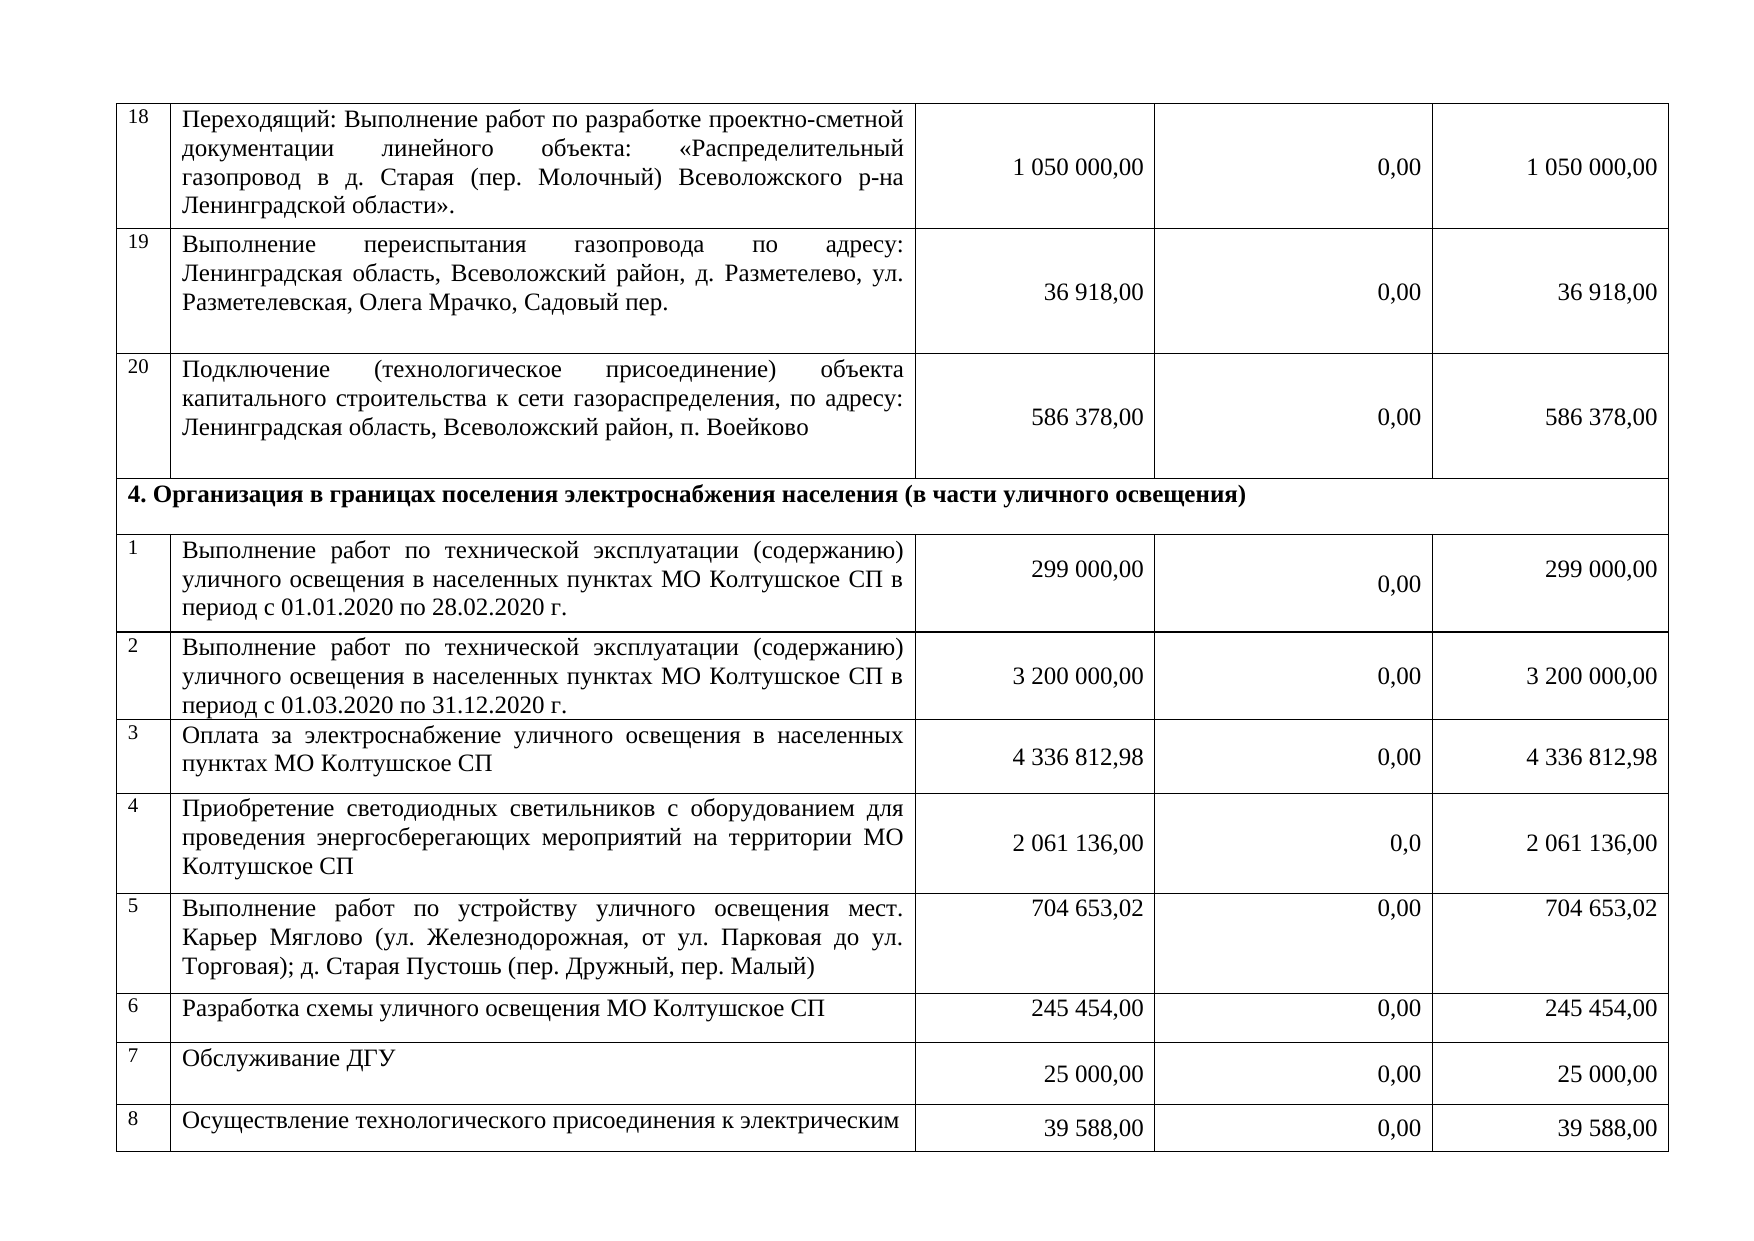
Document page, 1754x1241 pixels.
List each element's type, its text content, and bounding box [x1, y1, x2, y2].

table_cell 1 050 000,00 [1433, 104, 1668, 228]
table_cell 8 [117, 1105, 170, 1151]
table_cell 586 378,00 [916, 354, 1154, 478]
table_cell 0,00 [1155, 994, 1432, 1042]
table_cell 299 000,00 [916, 535, 1154, 631]
table_cell 704 653,02 [1433, 894, 1668, 992]
table_cell 3 200 000,00 [1433, 633, 1668, 719]
table_cell 0,00 [1155, 354, 1432, 478]
table_cell 25 000,00 [916, 1043, 1154, 1104]
table_cell Выполнение работ по устройству уличного освещения мест. Карьер Мяглово (ул. Железнодорожная, от ул. Парковая до ул. Торговая); д. Старая Пустошь (пер. Дружный, пер. Малый) [171, 894, 915, 992]
table_cell 20 [117, 354, 170, 478]
table_cell Обслуживание ДГУ [171, 1043, 915, 1104]
table_cell Разработка схемы уличного освещения МО Колтушское СП [171, 994, 915, 1042]
table_cell 18 [117, 104, 170, 228]
table_cell 2 061 136,00 [916, 794, 1154, 892]
table_cell 3 200 000,00 [916, 633, 1154, 719]
table_cell 5 [117, 894, 170, 992]
table_cell 4 [117, 794, 170, 892]
table_cell Выполнение работ по технической эксплуатации (содержанию) уличного освещения в населенных пунктах МО Колтушское СП в период с 01.03.2020 по 31.12.2020 г. [171, 633, 915, 719]
table_cell Выполнение переиспытания газопровода по адресу: Ленинградская область, Всеволожский район, д. Разметелево, ул. Разметелевская, Олега Мрачко, Садовый пер. [171, 229, 915, 353]
table_cell Переходящий: Выполнение работ по разработке проектно-сметной документации линейного объекта: «Распределительный газопровод в д. Старая (пер. Молочный) Всеволожского р-на Ленинградской области». [171, 104, 915, 228]
table_cell 19 [117, 229, 170, 353]
table_cell 0,00 [1155, 633, 1432, 719]
table_cell 1 050 000,00 [916, 104, 1154, 228]
table_cell Выполнение работ по технической эксплуатации (содержанию) уличного освещения в населенных пунктах МО Колтушское СП в период с 01.01.2020 по 28.02.2020 г. [171, 535, 915, 631]
table_cell 0,00 [1155, 1105, 1432, 1151]
table_cell 2 061 136,00 [1433, 794, 1668, 892]
table_cell Приобретение светодиодных светильников с оборудованием для проведения энергосберегающих мероприятий на территории МО Колтушское СП [171, 794, 915, 892]
table_cell 4. Организация в границах поселения электроснабжения населения (в части уличного освещения) [117, 479, 1668, 534]
table_cell 586 378,00 [1433, 354, 1668, 478]
table_cell 6 [117, 994, 170, 1042]
table_cell Оплата за электроснабжение уличного освещения в населенных пунктах МО Колтушское СП [171, 720, 915, 792]
table_cell 0,0 [1155, 794, 1432, 892]
table_cell 39 588,00 [1433, 1105, 1668, 1151]
table_cell 299 000,00 [1433, 535, 1668, 631]
table_cell 0,00 [1155, 894, 1432, 992]
table_cell 245 454,00 [916, 994, 1154, 1042]
table_cell 4 336 812,98 [916, 720, 1154, 792]
table_cell 36 918,00 [916, 229, 1154, 353]
table_cell 7 [117, 1043, 170, 1104]
table_cell 3 [117, 720, 170, 792]
table_cell 704 653,02 [916, 894, 1154, 992]
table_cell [171, 1105, 915, 1151]
table_cell 2 [117, 633, 170, 719]
table_cell 36 918,00 [1433, 229, 1668, 353]
table_cell 0,00 [1155, 720, 1432, 792]
table_cell 4 336 812,98 [1433, 720, 1668, 792]
table_cell 0,00 [1155, 229, 1432, 353]
table_cell Подключение (технологическое присоединение) объекта капитального строительства к сети газораспределения, по адресу: Ленинградская область, Всеволожский район, п. Воейково [171, 354, 915, 478]
table_cell 0,00 [1155, 1043, 1432, 1104]
table_cell 39 588,00 [916, 1105, 1154, 1151]
table_cell 0,00 [1155, 535, 1432, 631]
table_cell 25 000,00 [1433, 1043, 1668, 1104]
table_cell 245 454,00 [1433, 994, 1668, 1042]
table_cell 1 [117, 535, 170, 631]
table_cell 0,00 [1155, 104, 1432, 228]
